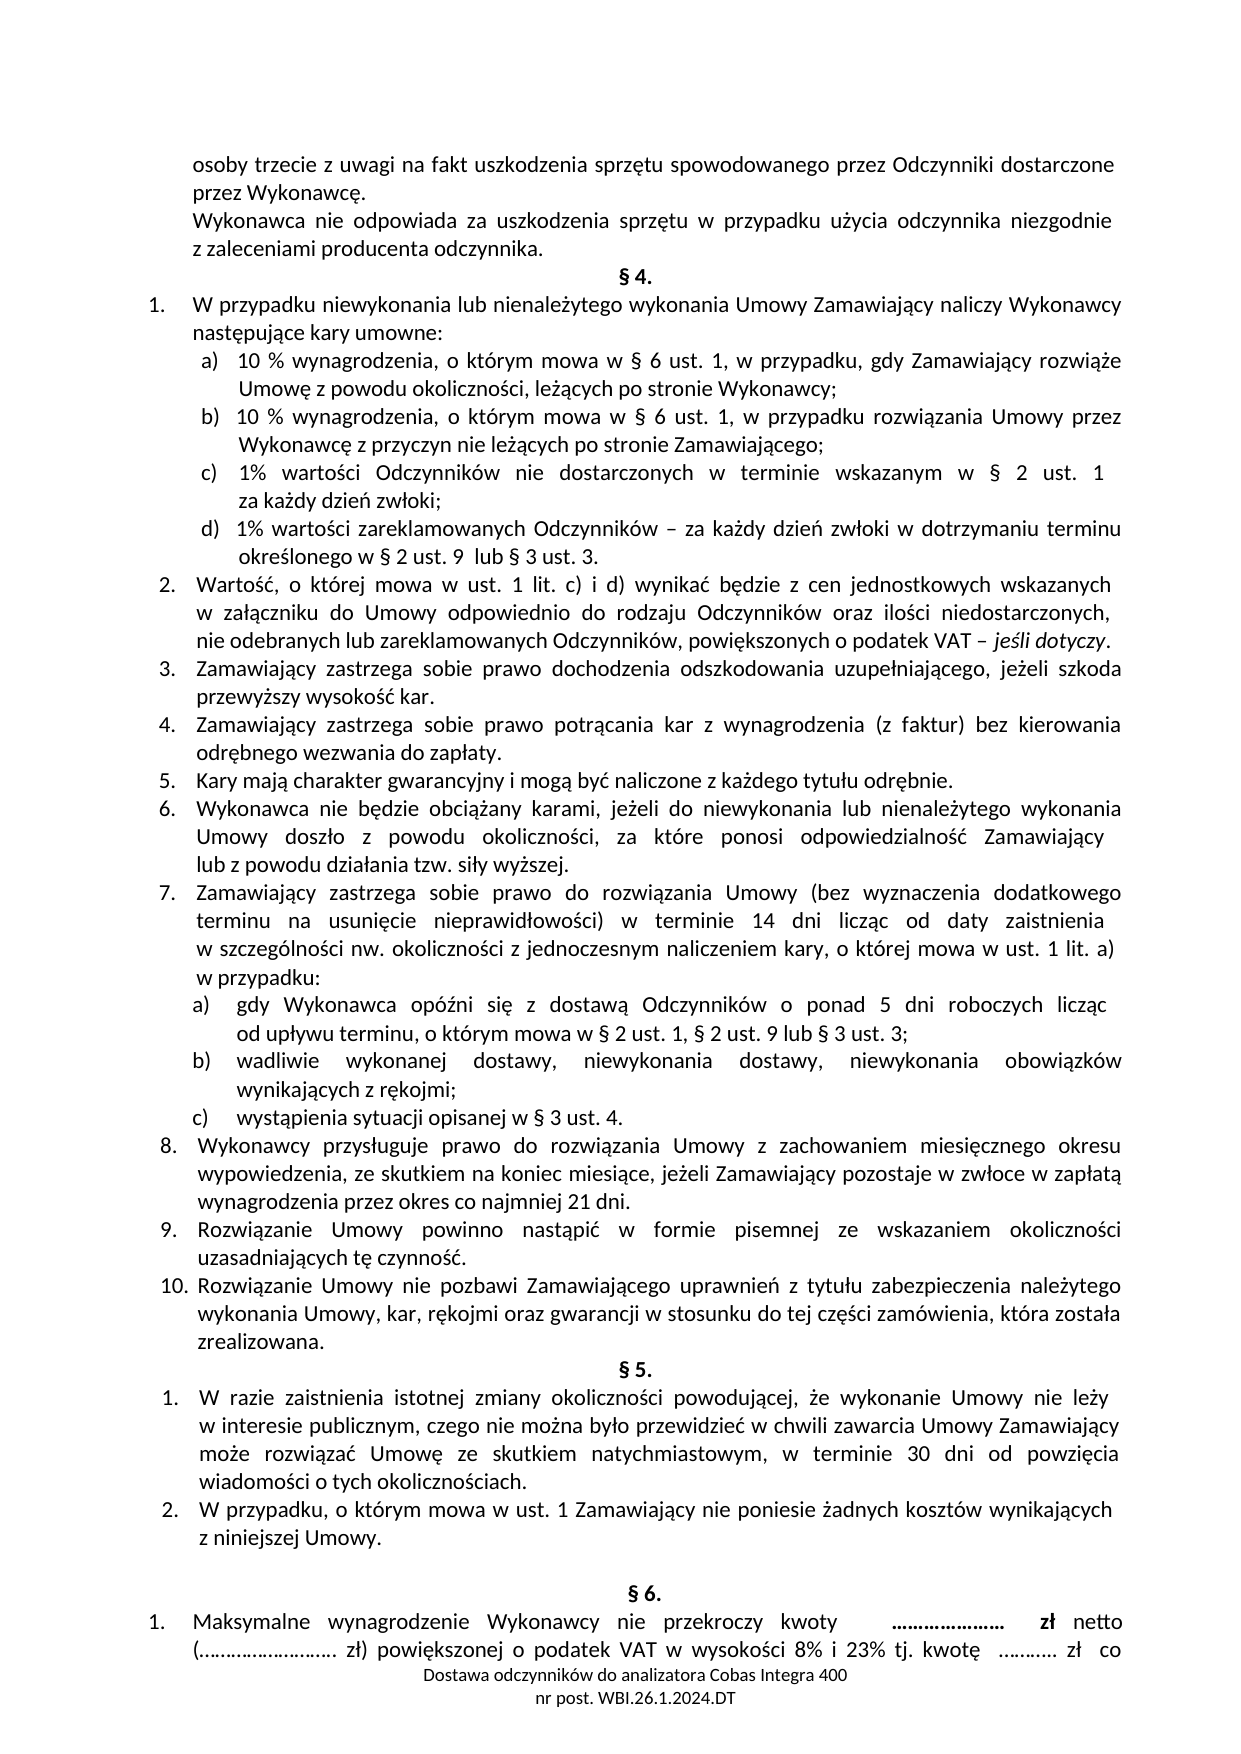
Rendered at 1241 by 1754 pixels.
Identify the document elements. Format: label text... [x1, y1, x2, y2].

list 1% wartości Odczynników nie dostarczonych w terminie wskazanym w § 2 ust. 1 za każdy dzień zwłoki; [201, 458, 1121, 514]
text § 6. [627, 1579, 1123, 1607]
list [148, 150, 1123, 206]
list W razie zaistnienia istotnej zmiany okoliczności powodującej, że wykonanie Umowy nie leży w interesie publicznym, czego nie można było przewidzieć w chwili zawarcia Umowy Zamawiający może rozwiązać Umowę ze skutkiem natychmiastowym, w terminie 30 dni od powzięcia wiadomości o tych okolicznościach. [161, 1383, 1121, 1495]
list Kary mają charakter gwarancyjny i mogą być naliczone z każdego tytułu odrębnie. [158, 766, 1123, 794]
list wystąpienia sytuacji opisanej w § 3 ust. 4. [192, 1103, 1123, 1131]
list Wykonawcy przysługuje prawo do rozwiązania Umowy z zachowaniem miesięcznego okresu wypowiedzenia, ze skutkiem na koniec miesiące, jeżeli Zamawiający pozostaje w zwłoce w zapłatą wynagrodzenia przez okres co najmniej 21 dni. [160, 1131, 1123, 1215]
list Zamawiający zastrzega sobie prawo dochodzenia odszkodowania uzupełniającego, jeżeli szkoda przewyższy wysokość kar. [158, 654, 1123, 710]
list Wartość, o której mowa w ust. 1 lit. c) i d) wynikać będzie z cen jednostkowych wskazanych w załączniku do Umowy odpowiednio do rodzaju Odczynników oraz ilości niedostarczonych, nie odebranych lub zareklamowanych Odczynników, powiększonych o podatek VAT – jeśli dotyczy. [158, 570, 1123, 654]
list 1% wartości zareklamowanych Odczynników – za każdy dzień zwłoki w dotrzymaniu terminu określonego w § 2 ust. 9 lub § 3 ust. 3. [201, 514, 1123, 570]
list Rozwiązanie Umowy powinno nastąpić w formie pisemnej ze wskazaniem okoliczności uzasadniających tę czynność. [160, 1215, 1123, 1271]
list W przypadku, o którym mowa w ust. 1 Zamawiający nie poniesie żadnych kosztów wynikających z niniejszej Umowy. [161, 1495, 1121, 1551]
list wadliwie wykonanej dostawy, niewykonania dostawy, niewykonania obowiązków wynikających z rękojmi; [192, 1047, 1123, 1103]
list W przypadku niewykonania lub nienależytego wykonania Umowy Zamawiający naliczy Wykonawcy następujące kary umowne: [148, 290, 1123, 346]
list gdy Wykonawca opóźni się z dostawą Odczynników o ponad 5 dni roboczych licząc od upływu terminu, o którym mowa w § 2 ust. 1, § 2 ust. 9 lub § 3 ust. 3; [192, 991, 1123, 1047]
list Zamawiający zastrzega sobie prawo do rozwiązania Umowy (bez wyznaczenia dodatkowego terminu na usunięcie nieprawidłowości) w terminie 14 dni licząc od daty zaistnienia w szczególności nw. okoliczności z jednoczesnym naliczeniem kary, o której mowa w ust. 1 lit. a) w przypadku: [158, 878, 1123, 991]
text § 4. [148, 262, 1123, 290]
list 10 % wynagrodzenia, o którym mowa w § 6 ust. 1, w przypadku rozwiązania Umowy przez Wykonawcę z przyczyn nie leżących po stronie Zamawiającego; [201, 402, 1123, 458]
text § 5. [148, 1355, 1123, 1383]
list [148, 1607, 1123, 1663]
list 10 % wynagrodzenia, o którym mowa w § 6 ust. 1, w przypadku, gdy Zamawiający rozwiąże Umowę z powodu okoliczności, leżących po stronie Wykonawcy; [201, 346, 1123, 402]
list Zamawiający zastrzega sobie prawo potrącania kar z wynagrodzenia (z faktur) bez kierowania odrębnego wezwania do zapłaty. [158, 710, 1123, 766]
list Wykonawca nie będzie obciążany karami, jeżeli do niewykonania lub nienależytego wykonania Umowy doszło z powodu okoliczności, za które ponosi odpowiedzialność Zamawiający lub z powodu działania tzw. siły wyższej. [158, 794, 1123, 878]
text Wykonawca nie odpowiada za uszkodzenia sprzętu w przypadku użycia odczynnika niezgodnie z zaleceniami producenta odczynnika. [192, 206, 1123, 262]
list Rozwiązanie Umowy nie pozbawi Zamawiającego uprawnień z tytułu zabezpieczenia należytego wykonania Umowy, kar, rękojmi oraz gwarancji w stosunku do tej części zamówienia, która została zrealizowana. [160, 1271, 1123, 1355]
